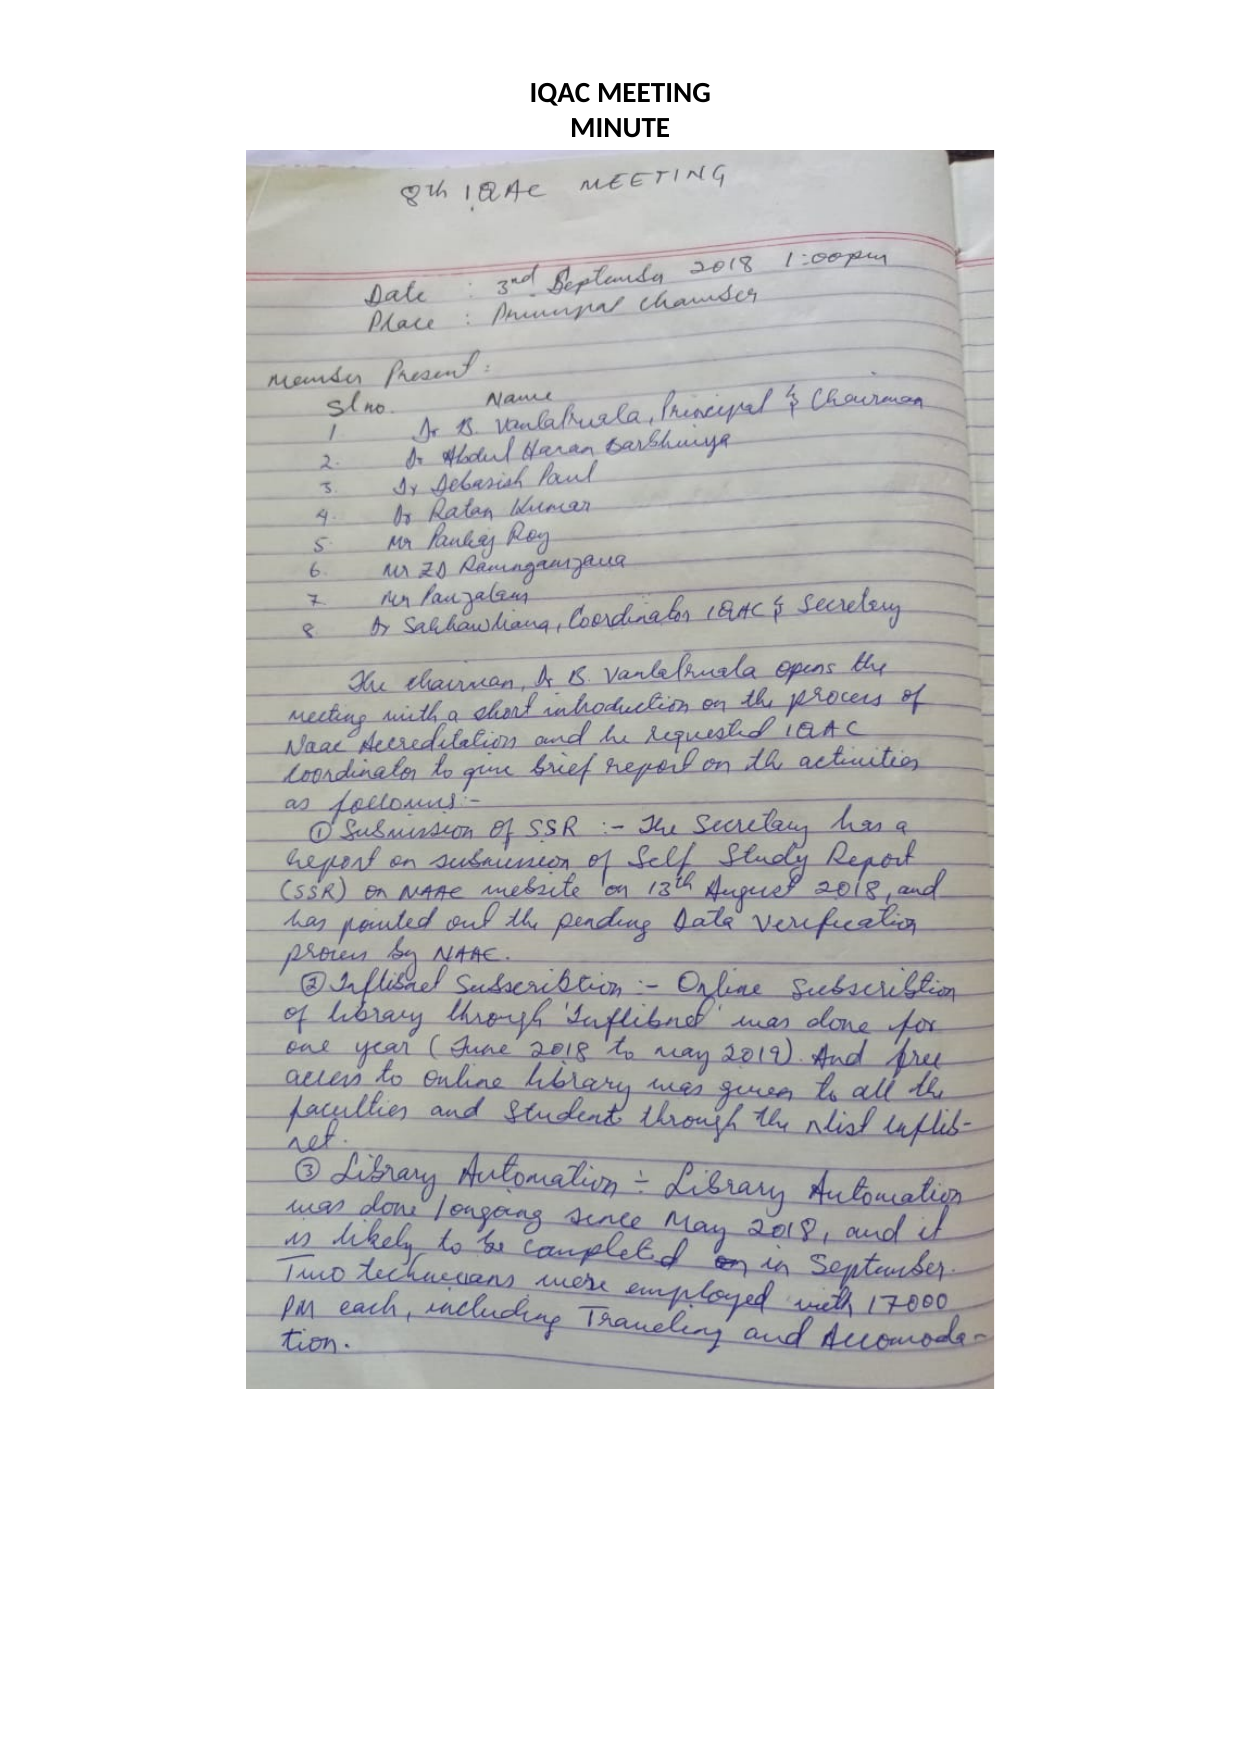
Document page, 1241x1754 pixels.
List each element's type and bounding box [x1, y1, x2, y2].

picture [246, 150, 995, 1389]
